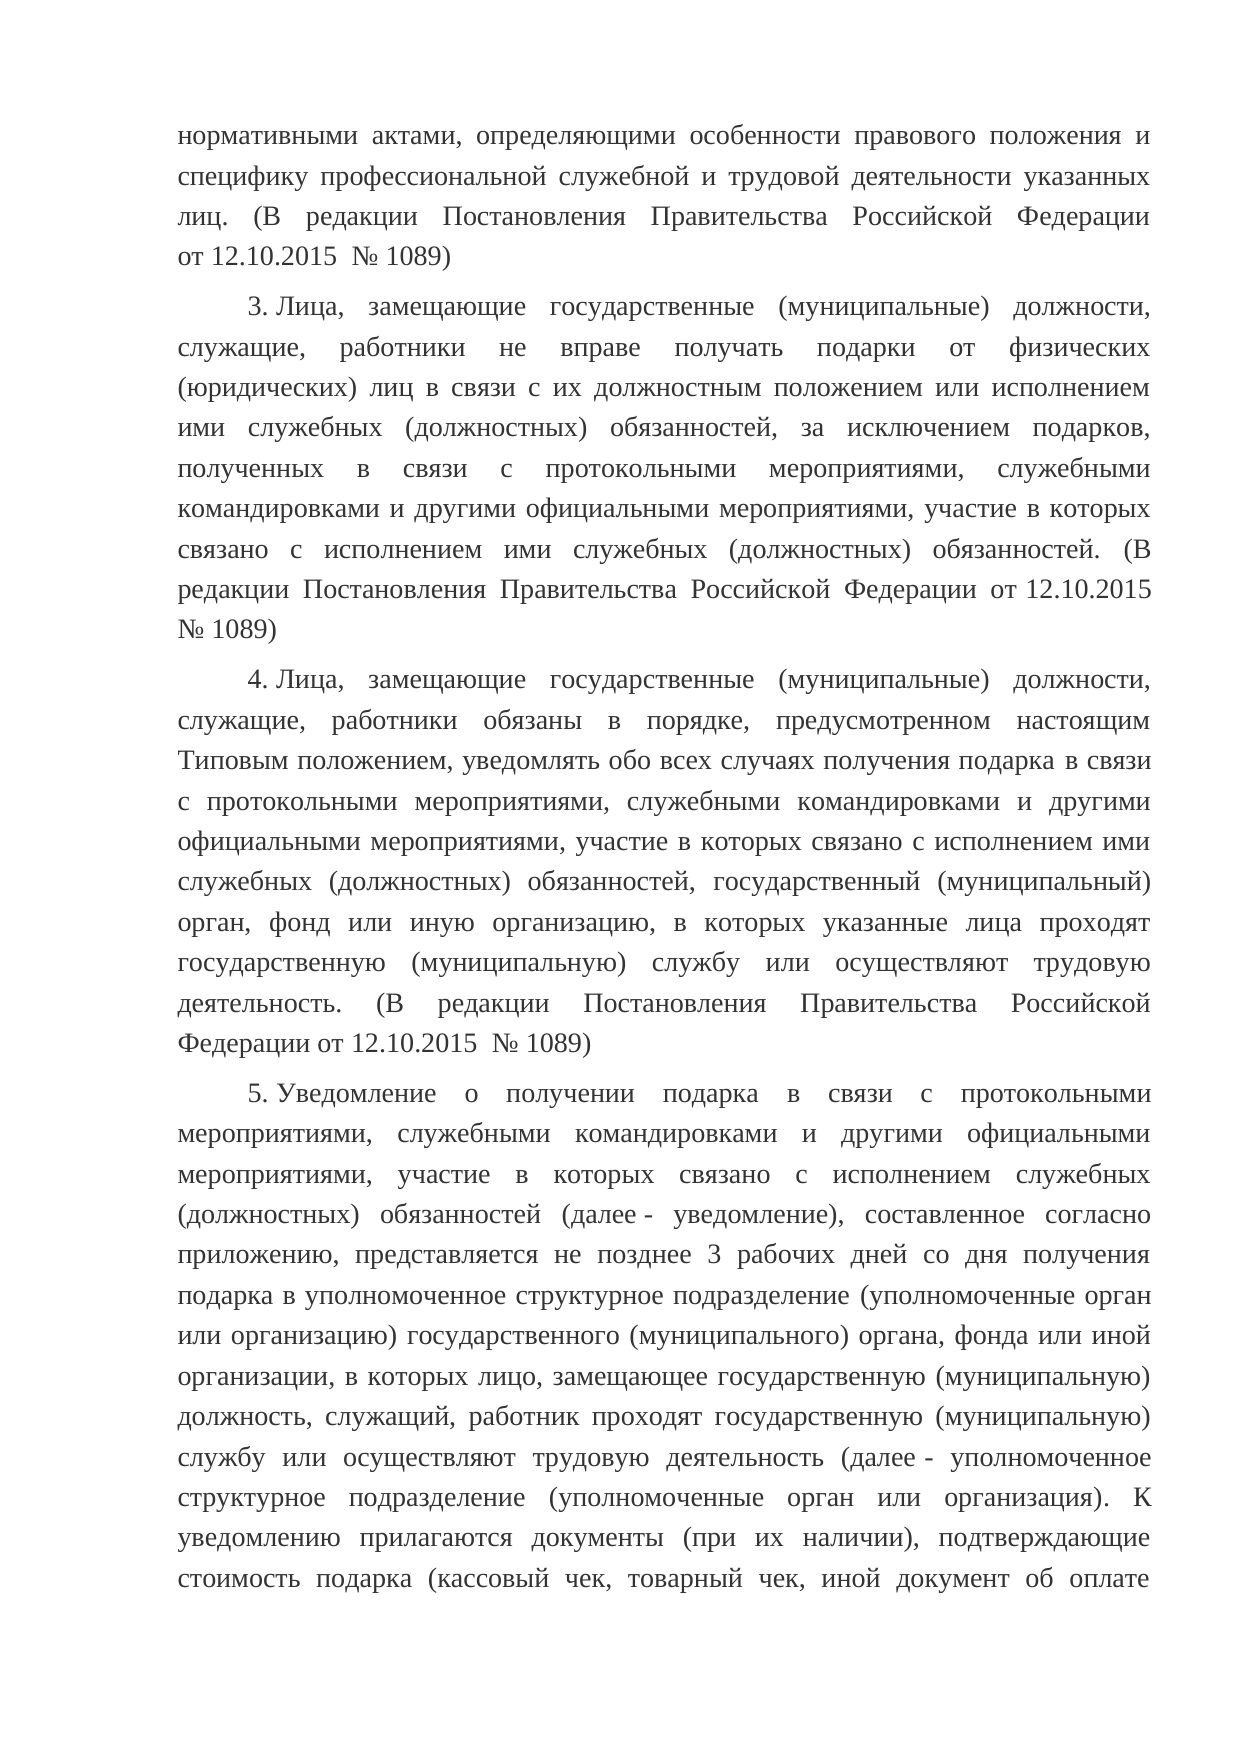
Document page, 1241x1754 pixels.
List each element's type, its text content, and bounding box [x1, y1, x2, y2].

text 4. Лица, замещающие государственные (муниципальные) должности, служащие, работники обязаны в порядке, предусмотренном настоящим Типовым положением, уведомлять обо всех случаях получения подарка в связи с протокольными мероприятиями, служебными командировками и другими официальными мероприятиями, участие в которых связано с исполнением ими служебных (должностных) обязанностей, государственный (муниципальный) орган, фонд или иную организацию, в которых указанные лица проходят государственную (муниципальную) службу или осуществляют трудовую деятельность. (В редакции Постановления Правительства Российской Федерации от 12.10.2015 № 1089) [177, 662, 1152, 1058]
text 3. Лица, замещающие государственные (муниципальные) должности, служащие, работники не вправе получать подарки от физических (юридических) лиц в связи с их должностным положением или исполнением ими служебных (должностных) обязанностей, за исключением подарков, полученных в связи с протокольными мероприятиями, служебными командировками и другими официальными мероприятиями, участие в которых связано с исполнением ими служебных (должностных) обязанностей. (В редакции Постановления Правительства Российской Федерации от 12.10.2015 № 1089) [177, 289, 1152, 645]
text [177, 1076, 1152, 1593]
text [177, 118, 1152, 272]
